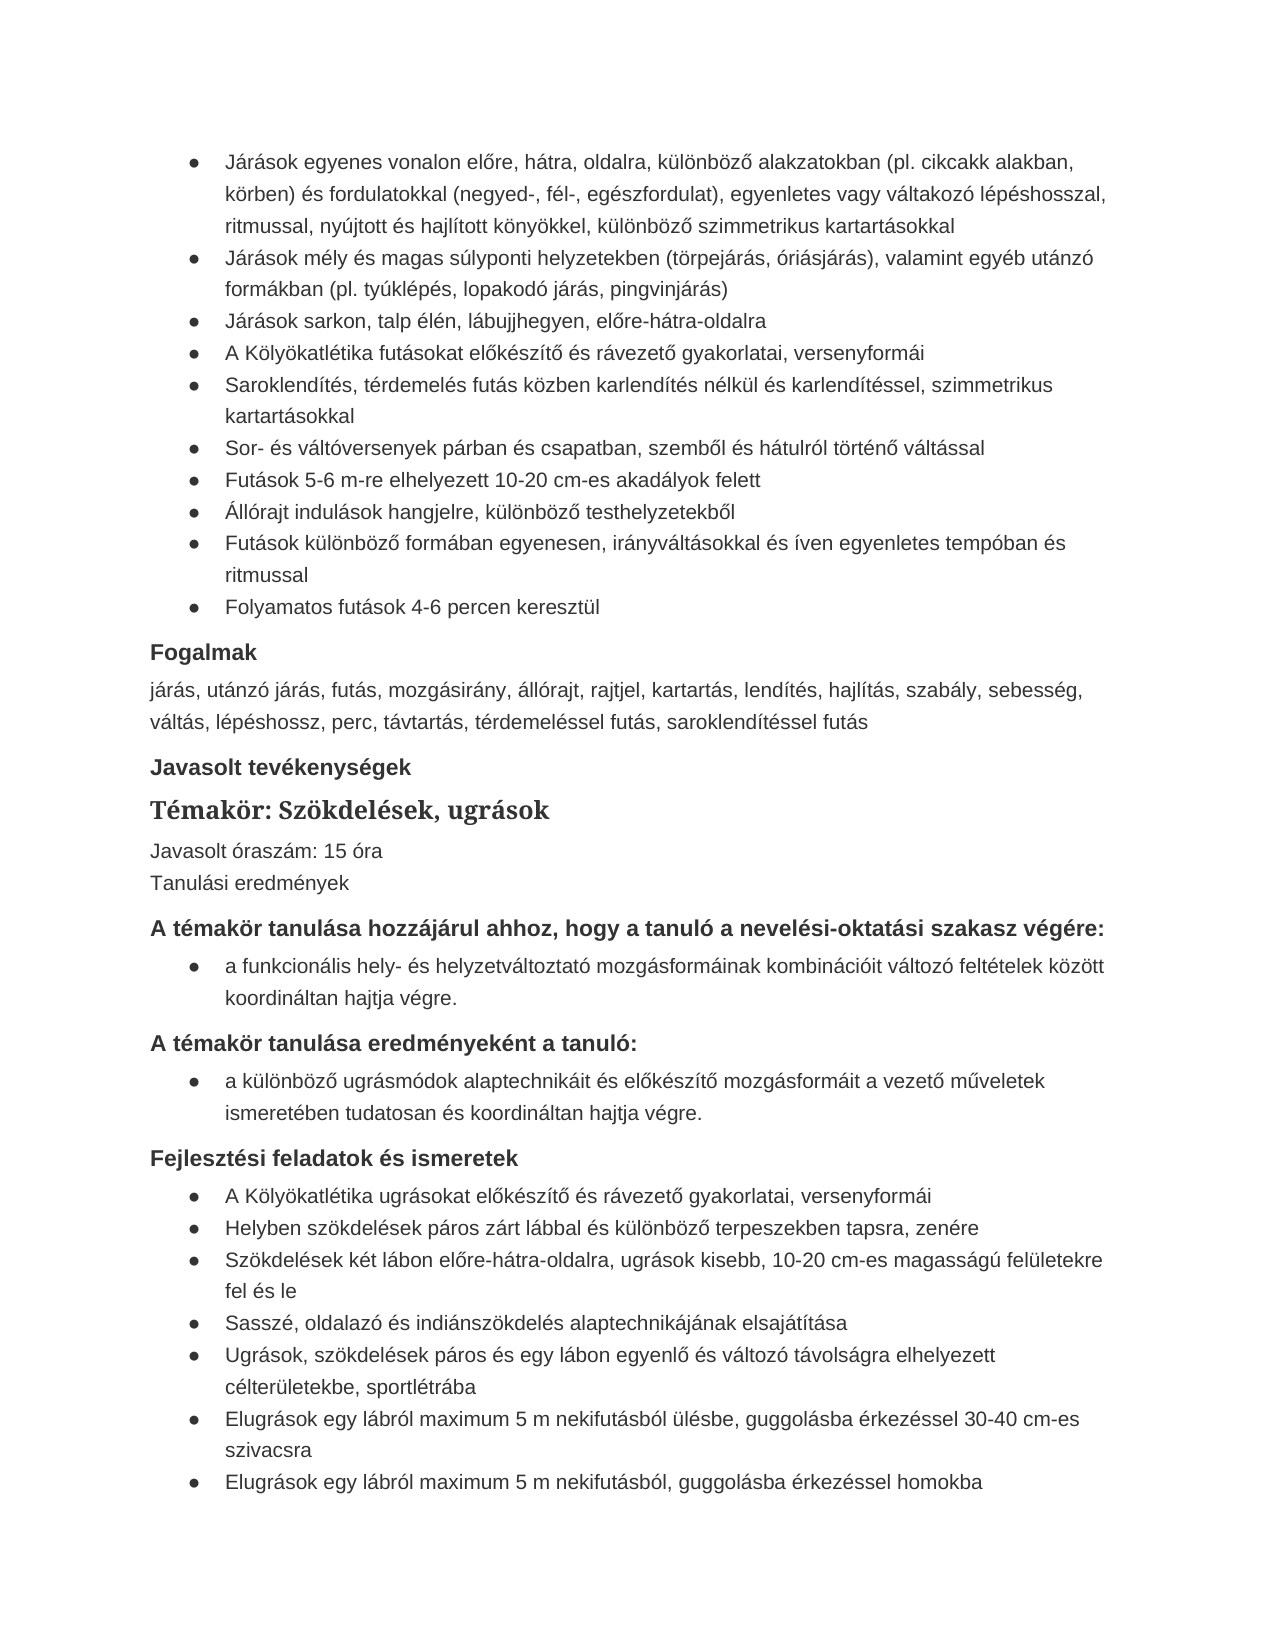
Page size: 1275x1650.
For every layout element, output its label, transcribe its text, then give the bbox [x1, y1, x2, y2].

list Helyben szökdelések páros zárt lábbal és különböző terpeszekben tapsra, zenére [188, 1216, 1125, 1240]
list Futások különböző formában egyenesen, irányváltásokkal és íven egyenletes tempóban és ritmussal [188, 531, 1125, 587]
list Futások 5-6 m-re elhelyezett 10-20 cm-es akadályok felett [188, 468, 1125, 492]
subtitle Javasolt tevékenységek [150, 754, 1125, 780]
list Sasszé, oldalazó és indiánszökdelés alaptechnikájának elsajátítása [188, 1311, 1125, 1335]
list A Kölyökatlétika ugrásokat előkészítő és rávezető gyakorlatai, versenyformái [188, 1184, 1125, 1208]
subtitle Fogalmak [150, 639, 1125, 665]
list Szökdelések két lábon előre-hátra-oldalra, ugrások kisebb, 10-20 cm-es magasságú felületekre fel és le [188, 1248, 1125, 1303]
text Tanulási eredmények [150, 871, 1125, 895]
subtitle Témakör: Szökdelések, ugrások [150, 793, 1125, 827]
text járás, utánzó járás, futás, mozgásirány, állórajt, rajtjel, kartartás, lendítés, hajlítás, szabály, sebesség, váltás, lépéshossz, perc, távtartás, térdemeléssel futás, saroklendítéssel futás [150, 678, 1125, 734]
list Elugrások egy lábról maximum 5 m nekifutásból ülésbe, guggolásba érkezéssel 30-40 cm-es szivacsra [188, 1406, 1125, 1462]
list A Kölyökatlétika futásokat előkészítő és rávezető gyakorlatai, versenyformái [188, 341, 1125, 364]
list Sor- és váltóversenyek párban és csapatban, szemből és hátulról történő váltással [188, 436, 1125, 460]
list Elugrások egy lábról maximum 5 m nekifutásból, guggolásba érkezéssel homokba [188, 1470, 1125, 1494]
list Járások mély és magas súlyponti helyzetekben (törpejárás, óriásjárás), valamint egyéb utánzó formákban (pl. tyúklépés, lopakodó járás, pingvinjárás) [188, 245, 1125, 301]
list Járások egyenes vonalon előre, hátra, oldalra, különböző alakzatokban (pl. cikcakk alakban, körben) és fordulatokkal (negyed-, fél-, egészfordulat), egyenletes vagy váltakozó lépéshosszal, ritmussal, nyújtott és hajlított könyökkel, különböző szimmetrikus kartartásokkal [188, 150, 1125, 237]
list Állórajt indulások hangjelre, különböző testhelyzetekből [188, 499, 1125, 523]
subtitle Fejlesztési feladatok és ismeretek [150, 1145, 1125, 1172]
list Járások sarkon, talp élén, lábujjhegyen, előre-hátra-oldalra [188, 309, 1125, 333]
list a funkcionális hely- és helyzetváltoztató mozgásformáinak kombinációit változó feltételek között koordináltan hajtja végre. [188, 954, 1125, 1010]
subtitle A témakör tanulása hozzájárul ahhoz, hogy a tanuló a nevelési-oktatási szakasz végére: [150, 915, 1125, 942]
text Javasolt óraszám: 15 óra [150, 839, 1125, 863]
list Folyamatos futások 4-6 percen keresztül [188, 595, 1125, 619]
list Ugrások, szökdelések páros és egy lábon egyenlő és változó távolságra elhelyezett célterületekbe, sportlétrába [188, 1343, 1125, 1399]
list a különböző ugrásmódok alaptechnikáit és előkészítő mozgásformáit a vezető műveletek ismeretében tudatosan és koordináltan hajtja végre. [188, 1069, 1125, 1125]
subtitle A témakör tanulása eredményeként a tanuló: [150, 1030, 1125, 1057]
list Saroklendítés, térdemelés futás közben karlendítés nélkül és karlendítéssel, szimmetrikus kartartásokkal [188, 372, 1125, 428]
